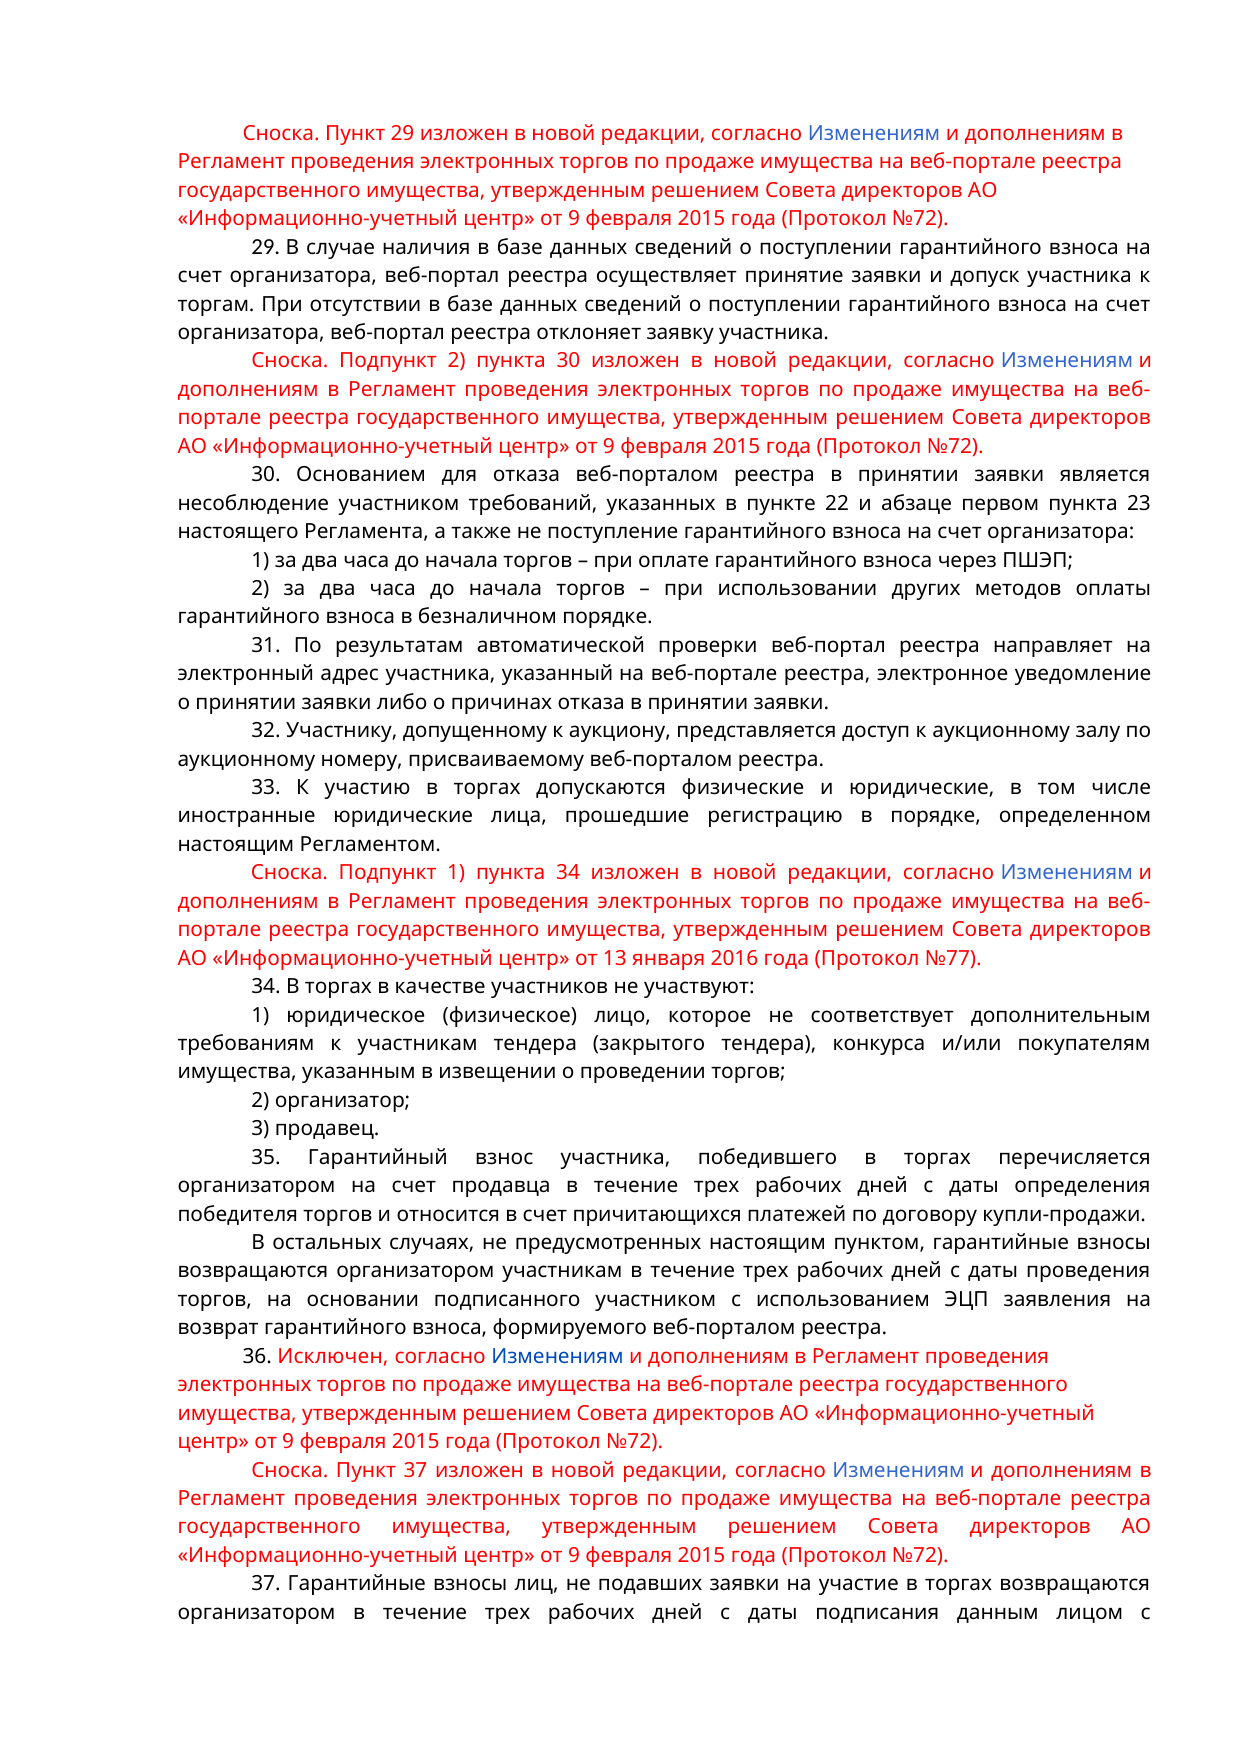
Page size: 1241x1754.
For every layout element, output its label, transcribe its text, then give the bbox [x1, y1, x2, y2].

text 34. В торгах в качестве участников не участвуют: [177, 971, 1152, 1000]
text Сноска. Пункт 37 изложен в новой редакции, согласно Изменениям и дополнениям в Регламент проведения электронных торгов по продаже имущества на веб-портале реестра государственного имущества, утвержденным решением Совета директоров АО «Информационно-учетный центр» от 9 февраля 2015 года (Протокол №72). [177, 1455, 1152, 1568]
text 2) за два часа до начала торгов – при использовании других методов оплаты гарантийного взноса в безналичном порядке. [177, 573, 1152, 630]
text Сноска. Пункт 29 изложен в новой редакции, согласно Изменениям и дополнениям в Регламент проведения электронных торгов по продаже имущества на веб-портале реестра государственного имущества, утвержденным решением Совета директоров АО «Информационно-учетный центр» от 9 февраля 2015 года (Протокол №72). [177, 118, 1152, 232]
text 35. Гарантийный взнос участника, победившего в торгах перечисляется организатором на счет продавца в течение трех рабочих дней с даты определения победителя торгов и относится в счет причитающихся платежей по договору купли-продажи. [177, 1142, 1152, 1227]
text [177, 1568, 1152, 1625]
text Сноска. Подпункт 2) пункта 30 изложен в новой редакции, согласно Изменениям и дополнениям в Регламент проведения электронных торгов по продаже имущества на веб-портале реестра государственного имущества, утвержденным решением Совета директоров АО «Информационно-учетный центр» от 9 февраля 2015 года (Протокол №72). [177, 346, 1152, 459]
text 2) организатор; [177, 1085, 1152, 1113]
text 30. Основанием для отказа веб-порталом реестра в принятии заявки является несоблюдение участником требований, указанных в пункте 22 и абзаце первом пункта 23 настоящего Регламента, а также не поступление гарантийного взноса на счет организатора: [177, 459, 1152, 545]
text 1) юридическое (физическое) лицо, которое не соответствует дополнительным требованиям к участникам тендера (закрытого тендера), конкурса и/или покупателям имущества, указанным в извещении о проведении торгов; [177, 1000, 1152, 1085]
text В остальных случаях, не предусмотренных настоящим пунктом, гарантийные взносы возвращаются организатором участникам в течение трех рабочих дней с даты проведения торгов, на основании подписанного участником с использованием ЭЦП заявления на возврат гарантийного взноса, формируемого веб-порталом реестра. [177, 1227, 1152, 1341]
text 32. Участнику, допущенному к аукциону, представляется доступ к аукционному залу по аукционному номеру, присваиваемому веб-порталом реестра. [177, 715, 1152, 772]
text 36. Исключен, согласно Изменениям и дополнениям в Регламент проведения электронных торгов по продаже имущества на веб-портале реестра государственного имущества, утвержденным решением Совета директоров АО «Информационно-учетный центр» от 9 февраля 2015 года (Протокол №72). [177, 1341, 1152, 1455]
text 3) продавец. [177, 1113, 1152, 1142]
text 31. По результатам автоматической проверки веб-портал реестра направляет на электронный адрес участника, указанный на веб-портале реестра, электронное уведомление о принятии заявки либо о причинах отказа в принятии заявки. [177, 630, 1152, 715]
text Сноска. Подпункт 1) пункта 34 изложен в новой редакции, согласно Изменениям и дополнениям в Регламент проведения электронных торгов по продаже имущества на веб-портале реестра государственного имущества, утвержденным решением Совета директоров АО «Информационно-учетный центр» от 13 января 2016 года (Протокол №77). [177, 857, 1152, 971]
text 33. К участию в торгах допускаются физические и юридические, в том числе иностранные юридические лица, прошедшие регистрацию в порядке, определенном настоящим Регламентом. [177, 772, 1152, 857]
text 1) за два часа до начала торгов – при оплате гарантийного взноса через ПШЭП; [177, 545, 1152, 573]
text 29. В случае наличия в базе данных сведений о поступлении гарантийного взноса на счет организатора, веб-портал реестра осуществляет принятие заявки и допуск участника к торгам. При отсутствии в базе данных сведений о поступлении гарантийного взноса на счет организатора, веб-портал реестра отклоняет заявку участника. [177, 232, 1152, 346]
